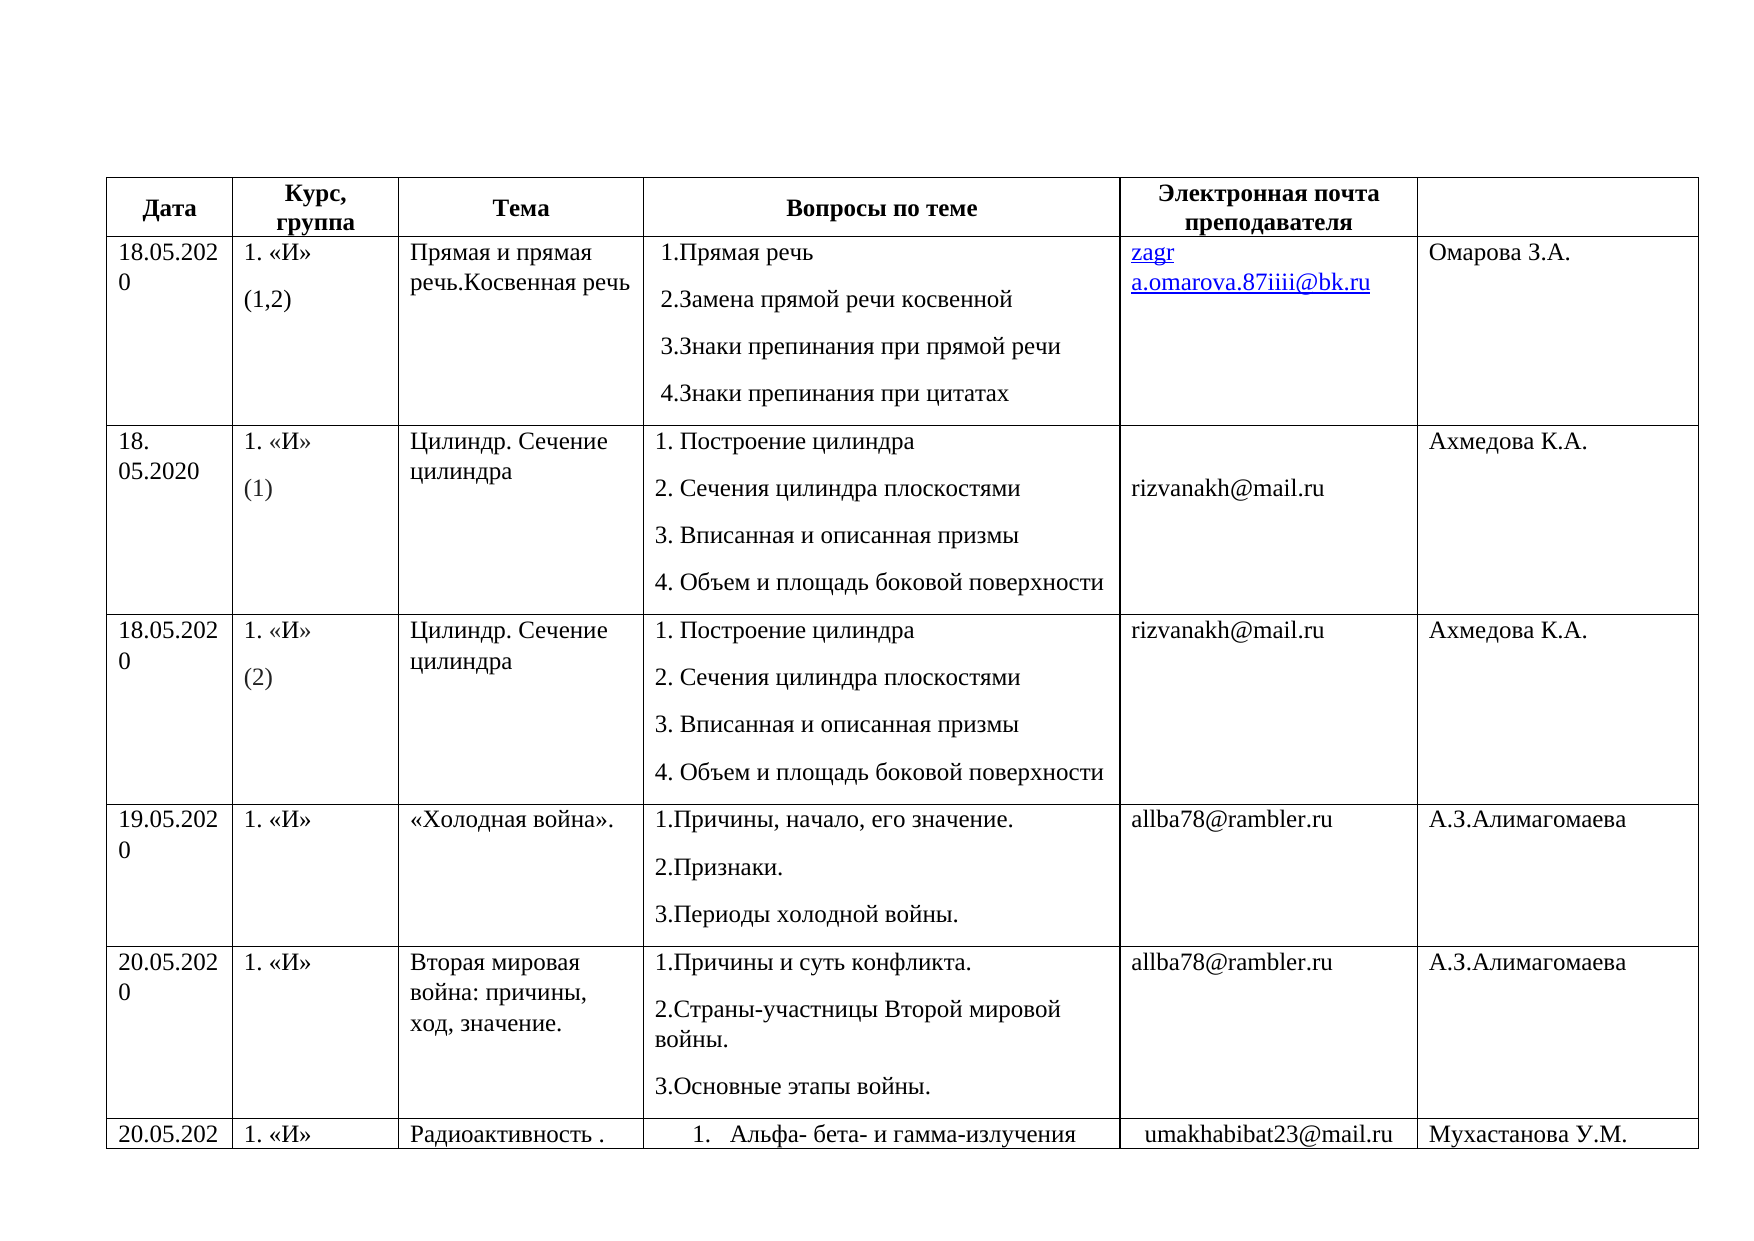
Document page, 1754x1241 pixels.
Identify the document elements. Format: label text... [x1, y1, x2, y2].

table_cell Омарова З.А. [1418, 237, 1698, 425]
table_cell 20.05.2020 [107, 947, 232, 1118]
table_cell zagra.omarova.87iiii@bk.ru [1121, 237, 1417, 425]
table_header [1418, 178, 1698, 236]
table_cell Вторая мировая война: причины, ход, значение. [399, 947, 643, 1118]
table_cell 18.05.2020 [107, 237, 232, 425]
table_cell «Холодная война». [399, 805, 643, 946]
table_cell Цилиндр. Сечение цилиндра [399, 426, 643, 614]
table_header Тема [399, 178, 643, 236]
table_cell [399, 1119, 643, 1148]
table_cell 1.Прямая речь 2.Замена прямой речи косвенной 3.Знаки препинания при прямой речи 4.Знаки препинания при цитатах [644, 237, 1119, 425]
table_cell allba78@rаmbler.ru [1121, 947, 1417, 1118]
table_cell 1. «И» [233, 1119, 398, 1148]
table_cell Ахмедова К.А. [1418, 615, 1698, 803]
table_header Курс, группа [233, 178, 398, 236]
table_cell Мухастанова У.М. [1418, 1119, 1698, 1148]
table_cell 1. Построение цилиндра 2. Сечения цилиндра плоскостями 3. Вписанная и описанная призмы 4. Объем и площадь боковой поверхности [644, 615, 1119, 803]
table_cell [644, 1119, 1119, 1148]
table_cell Прямая и прямая речь.Косвенная речь [399, 237, 643, 425]
table_cell 18.05.2020 [107, 615, 232, 803]
table_cell rizvanakh@mail.ru [1121, 615, 1417, 803]
table_cell Цилиндр. Сечение цилиндра [399, 615, 643, 803]
table_cell 20.05.2020 [107, 1119, 232, 1148]
table_cell 1. «И» [233, 947, 398, 1118]
table_cell 18.05.2020 [107, 426, 232, 614]
table_cell 1. «И» (1) [233, 426, 398, 614]
table_cell 1.Причины и суть конфликта. 2.Страны-участницы Второй мировой войны. 3.Основные этапы войны. [644, 947, 1119, 1118]
table_cell А.З.Алимагомаева [1418, 805, 1698, 946]
table_cell 1.Причины, начало, его значение. 2.Признаки. 3.Периоды холодной войны. [644, 805, 1119, 946]
table_cell rizvanakh@mail.ru [1121, 426, 1417, 614]
table_cell 1. «И» (1,2) [233, 237, 398, 425]
table_cell 1. Построение цилиндра 2. Сечения цилиндра плоскостями 3. Вписанная и описанная призмы 4. Объем и площадь боковой поверхности [644, 426, 1119, 614]
table_header Вопросы по теме [644, 178, 1119, 236]
table_cell allba78@rаmbler.ru [1121, 805, 1417, 946]
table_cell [1121, 1119, 1417, 1148]
table_header Дата [107, 178, 232, 236]
table_cell 19.05.2020 [107, 805, 232, 946]
table_cell А.З.Алимагомаева [1418, 947, 1698, 1118]
table_cell 1. «И» (2) [233, 615, 398, 803]
table_cell 1. «И» [233, 805, 398, 946]
table_cell Ахмедова К.А. [1418, 426, 1698, 614]
table_header Электронная почта преподавателя [1121, 178, 1417, 236]
